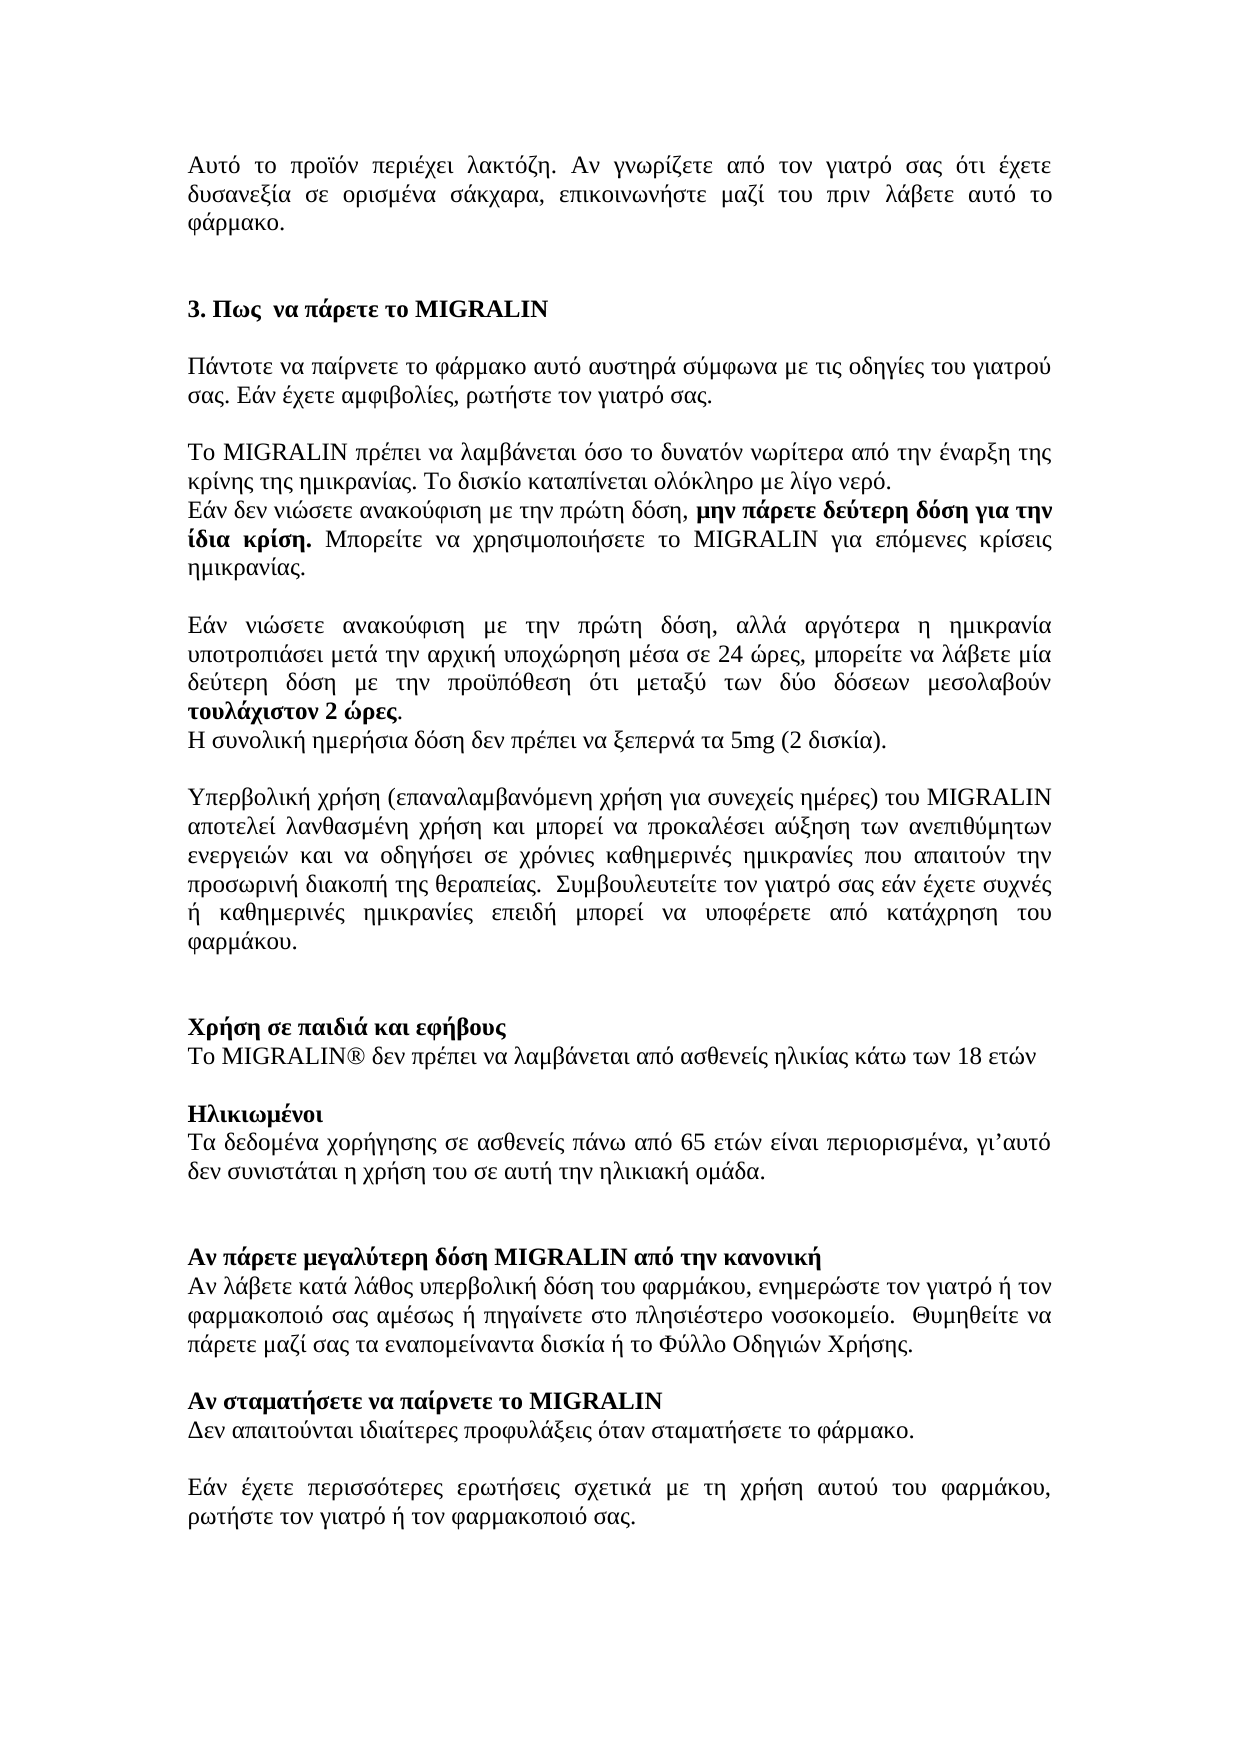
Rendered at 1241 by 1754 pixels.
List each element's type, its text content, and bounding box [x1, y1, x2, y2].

text Πάντοτε να παίρνετε το φάρμακο αυτό αυστηρά σύμφωνα με τις οδηγίες του γιατρού σας. Εάν έχετε αμφιβολίες, ρωτήστε τον γιατρό σας. [187, 351, 1053, 409]
text Εάν δεν νιώσετε ανακούφιση με την πρώτη δόση, μην πάρετε δεύτερη δόση για την ίδια κρίση. Μπορείτε να χρησιμοποιήσετε το MIGRALIN για επόμενες κρίσεις ημικρανίας. [187, 495, 1053, 581]
text Η συνολική ημερήσια δόση δεν πρέπει να ξεπερνά τα 5mg (2 δισκία). [187, 725, 1053, 754]
text Χρήση σε παιδιά και εφήβους [187, 1012, 1053, 1041]
text Το MIGRALIN πρέπει να λαμβάνεται όσο το δυνατόν νωρίτερα από την έναρξη της κρίνης της ημικρανίας. Το δισκίο καταπίνεται ολόκληρο με λίγο νερό. [187, 437, 1053, 495]
text Το MIGRALIN® δεν πρέπει να λαμβάνεται από ασθενείς ηλικίας κάτω των 18 ετών [187, 1041, 1053, 1070]
text Αν πάρετε μεγαλύτερη δόση MIGRALIN από την κανονική [187, 1242, 1053, 1271]
text 3. Πως να πάρετε το MIGRALIN [187, 294, 1053, 322]
text Αυτό το προϊόν περιέχει λακτόζη. Αν γνωρίζετε από τον γιατρό σας ότι έχετε δυσανεξία σε ορισμένα σάκχαρα, επικοινωνήστε μαζί του πριν λάβετε αυτό το φάρμακο. [187, 150, 1053, 236]
text Εάν έχετε περισσότερες ερωτήσεις σχετικά με τη χρήση αυτού του φαρμάκου, ρωτήστε τον γιατρό ή τον φαρμακοποιό σας. [187, 1472, 1053, 1530]
text Εάν νιώσετε ανακούφιση με την πρώτη δόση, αλλά αργότερα η ημικρανία υποτροπιάσει μετά την αρχική υποχώρηση μέσα σε 24 ώρες, μπορείτε να λάβετε μία δεύτερη δόση με την προϋπόθεση ότι μεταξύ των δύο δόσεων μεσολαβούν τουλάχιστον 2 ώρες. [187, 610, 1053, 725]
text Ηλικιωμένοι [187, 1099, 1053, 1127]
text Δεν απαιτούνται ιδιαίτερες προφυλάξεις όταν σταματήσετε το φάρμακο. [187, 1415, 1053, 1444]
text Υπερβολική χρήση (επαναλαμβανόμενη χρήση για συνεχείς ημέρες) του MIGRALIN αποτελεί λανθασμένη χρήση και μπορεί να προκαλέσει αύξηση των ανεπιθύμητων ενεργειών και να οδηγήσει σε χρόνιες καθημερινές ημικρανίες που απαιτούν την προσωρινή διακοπή της θεραπείας. Συμβουλευτείτε τον γιατρό σας εάν έχετε συχνές ή καθημερινές ημικρανίες επειδή μπορεί να υποφέρετε από κατάχρηση του φαρμάκου. [187, 782, 1053, 955]
text Αν σταματήσετε να παίρνετε το MIGRALIN [187, 1386, 1053, 1415]
text Αν λάβετε κατά λάθος υπερβολική δόση του φαρμάκου, ενημερώστε τον γιατρό ή τον φαρμακοποιό σας αμέσως ή πηγαίνετε στο πλησιέστερο νοσοκομείο. Θυμηθείτε να πάρετε μαζί σας τα εναπομείναντα δισκία ή το Φύλλο Οδηγιών Χρήσης. [187, 1271, 1053, 1357]
text Τα δεδομένα χορήγησης σε ασθενείς πάνω από 65 ετών είναι περιορισμένα, γι’αυτό δεν συνιστάται η χρήση του σε αυτή την ηλικιακή ομάδα. [187, 1127, 1053, 1185]
